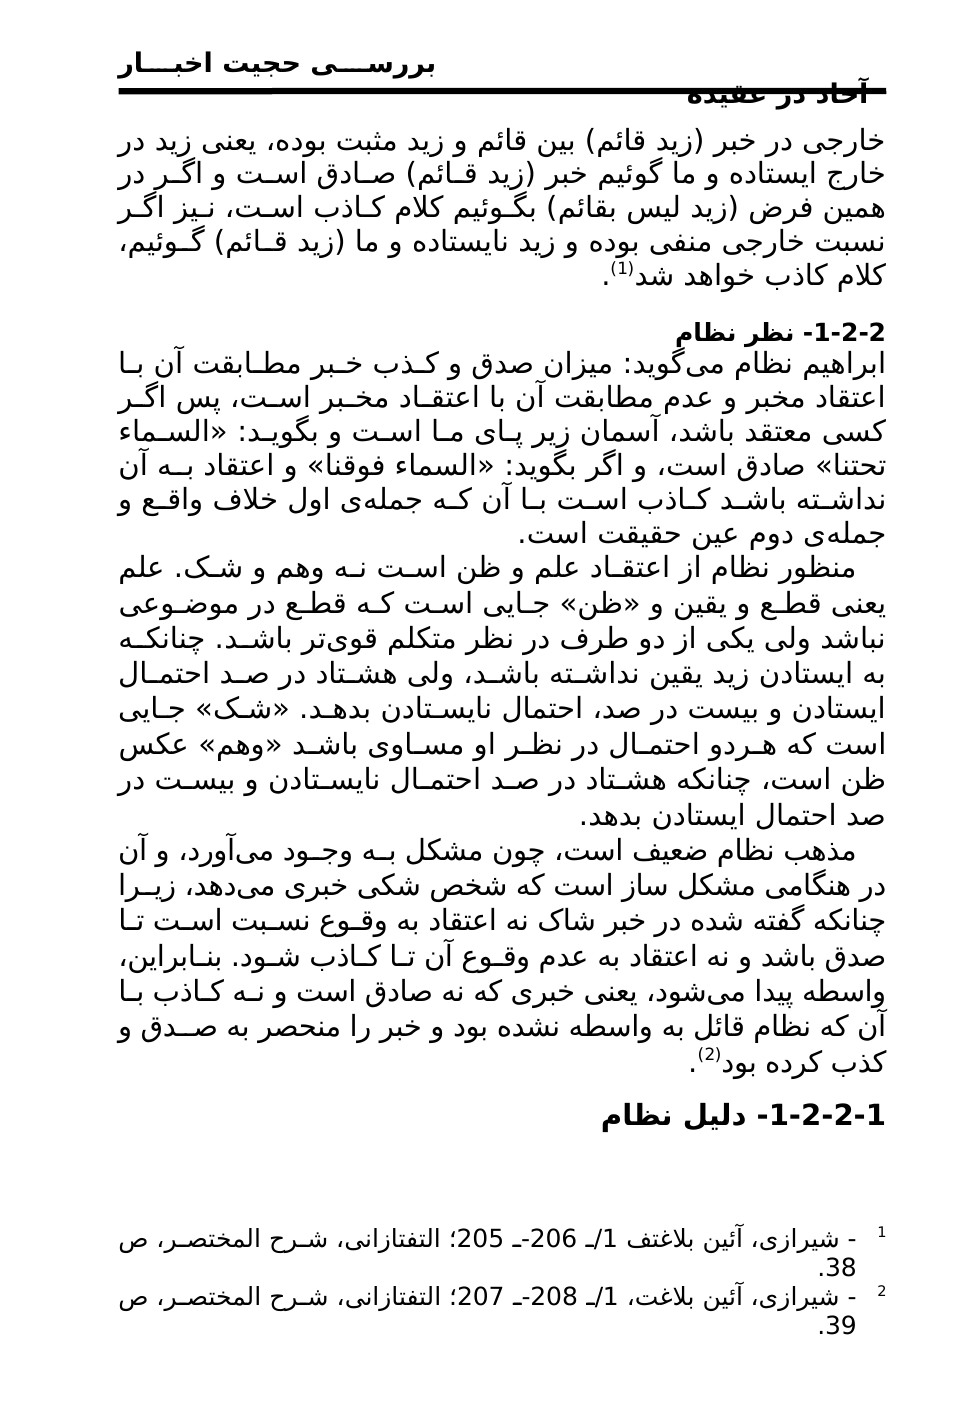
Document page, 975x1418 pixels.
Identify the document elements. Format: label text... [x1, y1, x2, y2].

text منظور نظام از اعتقاد علم و ظن است نه وهم و شک. علم یعنی قطع و یقین و «ظن» جایی است که قطع در موضوعی نباشد ولی یکی از دو طرف در نظر متکلم قوی‌تر باشد. چنانکه به ایستادن زید یقین نداشته باشد، ولی هشتاد در صد احتمال ایستادن و بیست در صد، احتمال نایستادن بدهد. «شک» جایی است که هردو احتمال در نظر او مساوی باشد «وهم» عکس ظن است، چنانکه هشتاد در صد احتمال نایستادن و بیست در صد احتمال ایستادن بدهد. [118, 551, 886, 832]
text ابراهیم نظام می‌گوید: میزان صدق و کذب خبر مطابقت آن با اعتقاد مخبر و عدم مطابقت آن با اعتقاد مخبر است، پس اگر کسی معتقد باشد، آسمان زیر پای ما است و بگوید: «السماء تحتنا» صادق است، و اگر بگوید: «السماء فوقنا» و اعتقاد به آن نداشته باشد کاذب است با آن که جمله‌ی اول خلاف واقع و جمله‌ی دوم عین حقیقت است. [118, 347, 886, 551]
text مذهب نظام ضعیف است، چون مشکل به وجود می‌آورد، و آن در هنگامی مشکل ساز است که شخص شکی خبری می‌دهد، زیرا چنانکه گفته شده در خبر شاک نه اعتقاد به وقوع نسبت است تا صدق باشد و نه اعتقاد به عدم وقوع آن تا کاذب شود. بنابراین، واسطه پیدا می‌شود، یعنی خبری که نه صادق است و نه کاذب با آن که نظام قائل به واسطه نشده بود و خبر را منحصر به صدق و کذب کرده بود(). [118, 833, 886, 1079]
text 1-2-2- نظر نظام [118, 318, 886, 347]
text 1-2-2-1- دلیل نظام [118, 1099, 886, 1132]
